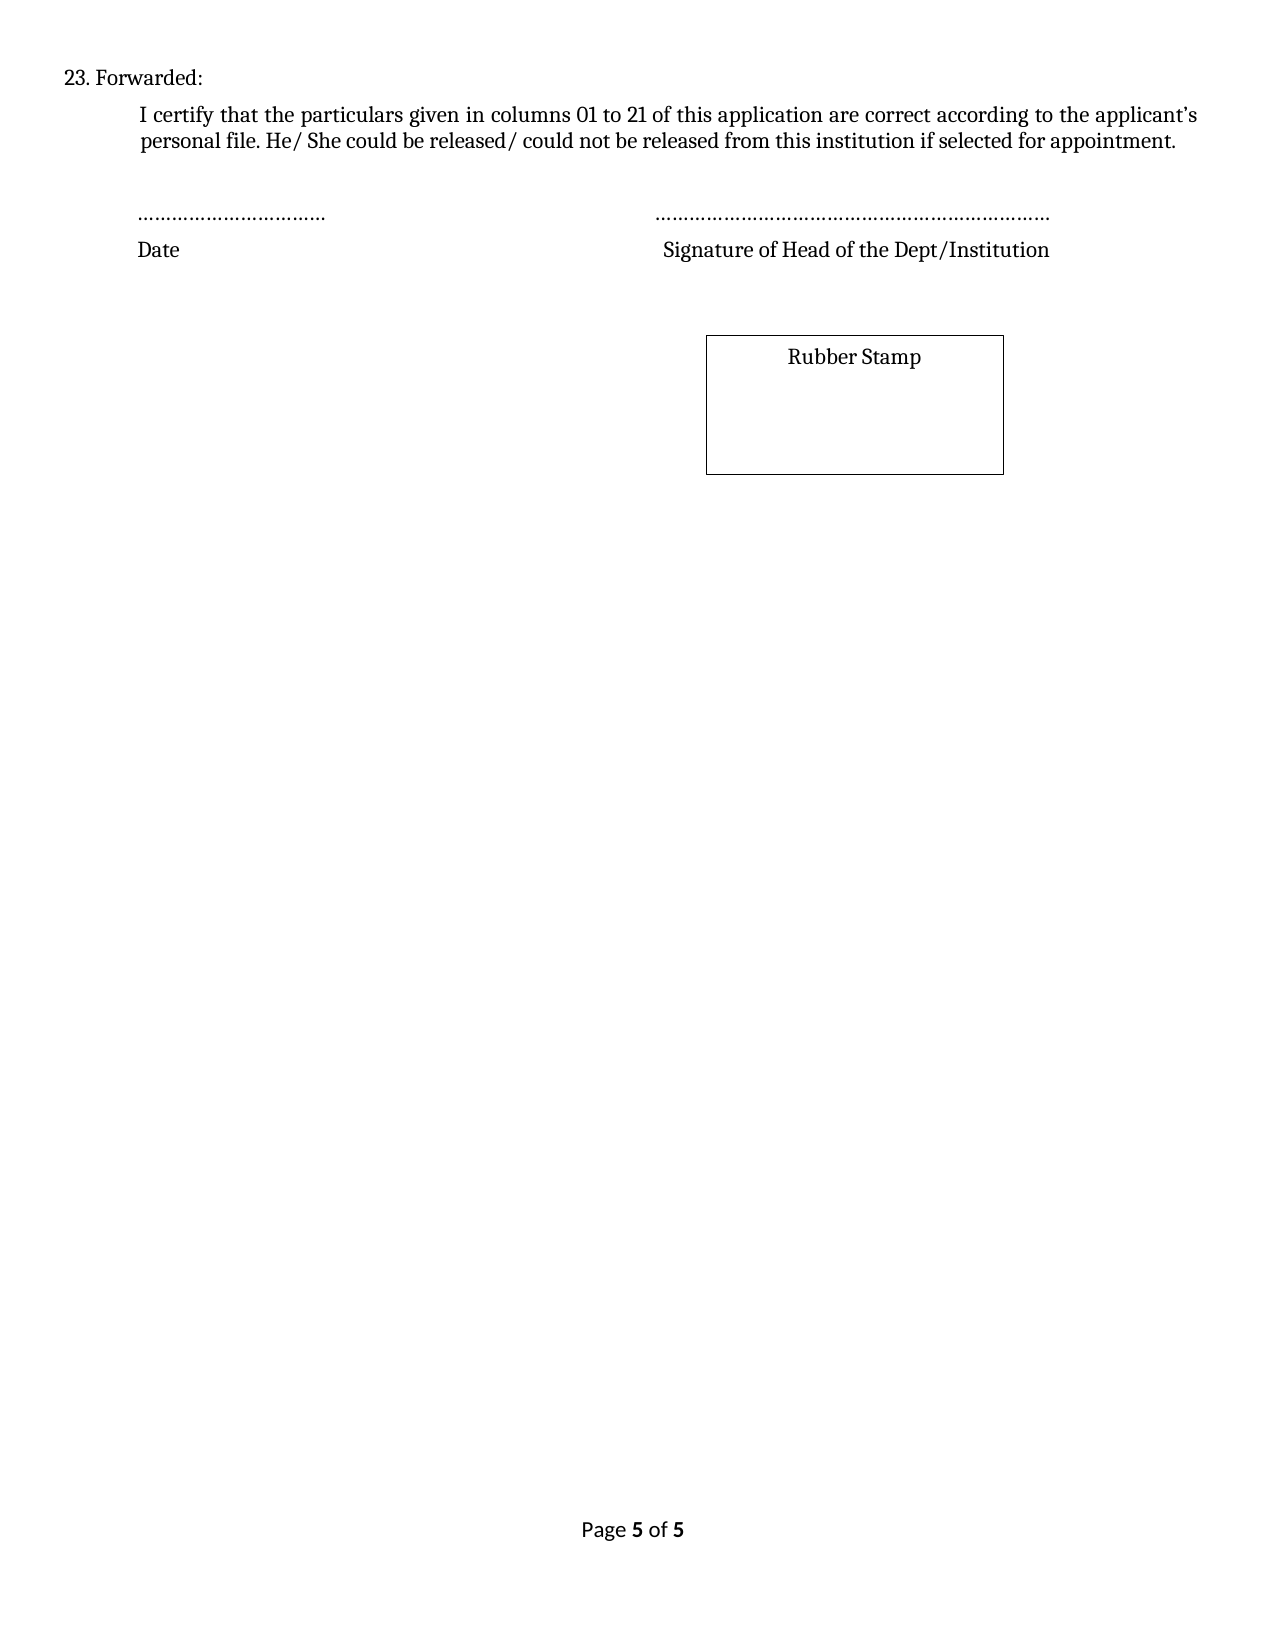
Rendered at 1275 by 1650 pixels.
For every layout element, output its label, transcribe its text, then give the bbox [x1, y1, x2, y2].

text …………………………… …………………………………………………………… [66, 200, 1200, 227]
text 23. Forwarded: [64, 64, 1200, 91]
text Date Signature of Head of the Dept/Institution [66, 237, 1200, 263]
text I certify that the particulars given in columns 01 to 21 of this application are correct according to the applicant’s personal file. He/ She could be released/ could not be released from this institution if selected for appointment. [139, 101, 1200, 154]
